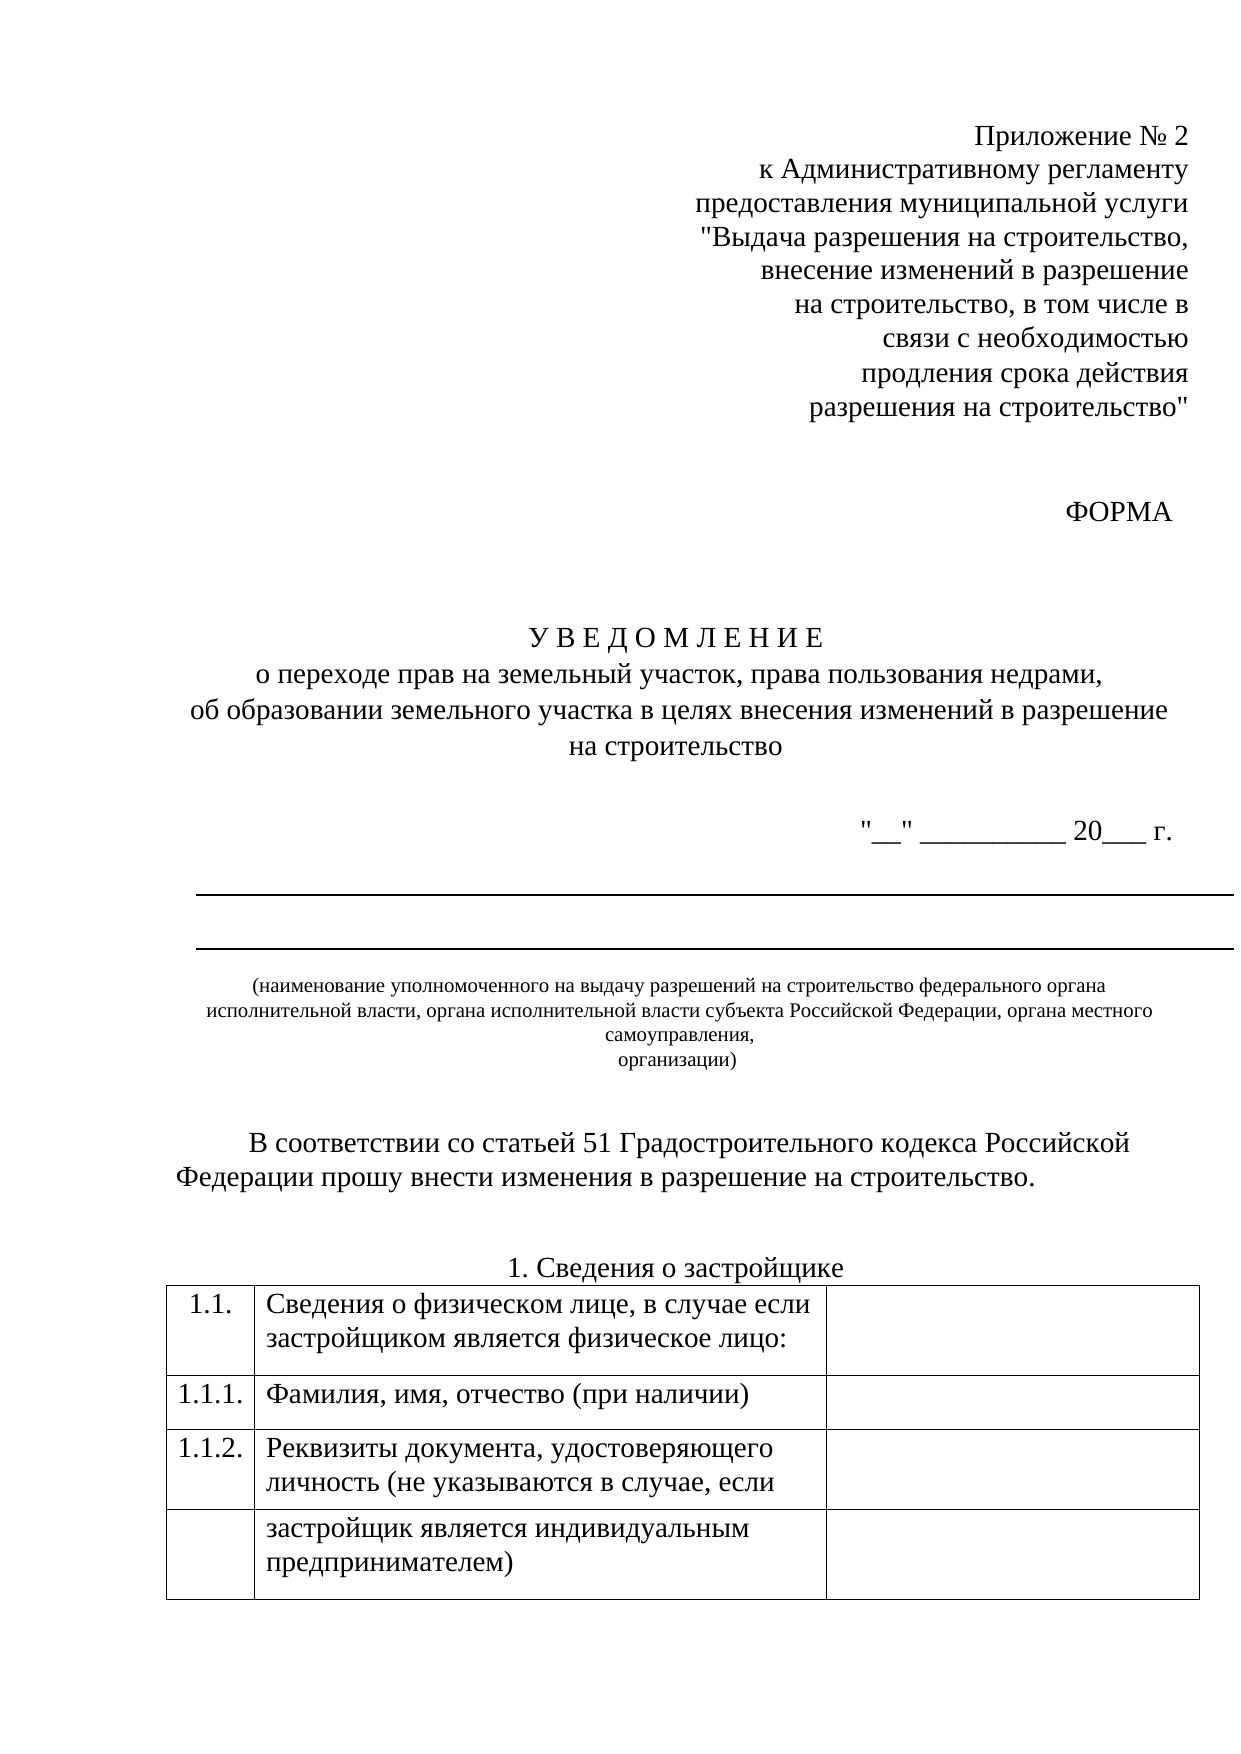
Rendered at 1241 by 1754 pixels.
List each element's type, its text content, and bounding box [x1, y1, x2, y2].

table_cell Фамилия, имя, отчество (при наличии) [255, 1376, 826, 1429]
text об образовании земельного участка в целях внесения изменений в разрешение [177, 692, 1181, 726]
text организации) [177, 1047, 1177, 1071]
text В соответствии со статьей 51 Градостроительного кодекса Российской Федерации прошу внести изменения в разрешение на строительство. [176, 1126, 1181, 1192]
table_cell [827, 1376, 1199, 1429]
text предоставления муниципальной услуги [177, 185, 1189, 219]
table_header Сведения о физическом лице, в случае если застройщиком является физическое лицо: [255, 1286, 826, 1375]
text на строительство, в том числе в связи с необходимостью [758, 286, 1189, 354]
text У В Е Д О М Л Е Н И Е [177, 620, 1174, 654]
text "Выдача разрешения на строительство, [177, 219, 1189, 252]
text продления срока действия разрешения на строительство" [758, 355, 1189, 423]
table_cell Реквизиты документа, удостоверяющего личность (не указываются в случае, если [255, 1430, 826, 1508]
table_header 1.1. [167, 1286, 254, 1375]
text к Административному регламенту [177, 152, 1189, 185]
text (наименование уполномоченного на выдачу разрешений на строительство федерального органа исполнительной власти, органа исполнительной власти субъекта Российской Федерации, органа местного самоуправления, [177, 973, 1181, 1046]
table_cell [827, 1510, 1199, 1599]
table_header [827, 1286, 1199, 1375]
text внесение изменений в разрешение [177, 252, 1189, 286]
table_cell [827, 1430, 1199, 1508]
text Приложение № 2 [177, 118, 1189, 152]
table_cell застройщик является индивидуальным предпринимателем) [255, 1510, 826, 1599]
table_cell [167, 1510, 254, 1599]
text на строительство [177, 728, 1173, 762]
table_cell 1.1.2. [167, 1430, 254, 1508]
list Сведения о застройщике [177, 1250, 1174, 1284]
table_cell 1.1.1. [167, 1376, 254, 1429]
text "__" __________ 20___ г. [177, 813, 1172, 846]
text о переходе прав на земельный участок, права пользования недрами, [177, 656, 1181, 690]
text ФОРМА [177, 494, 1172, 528]
